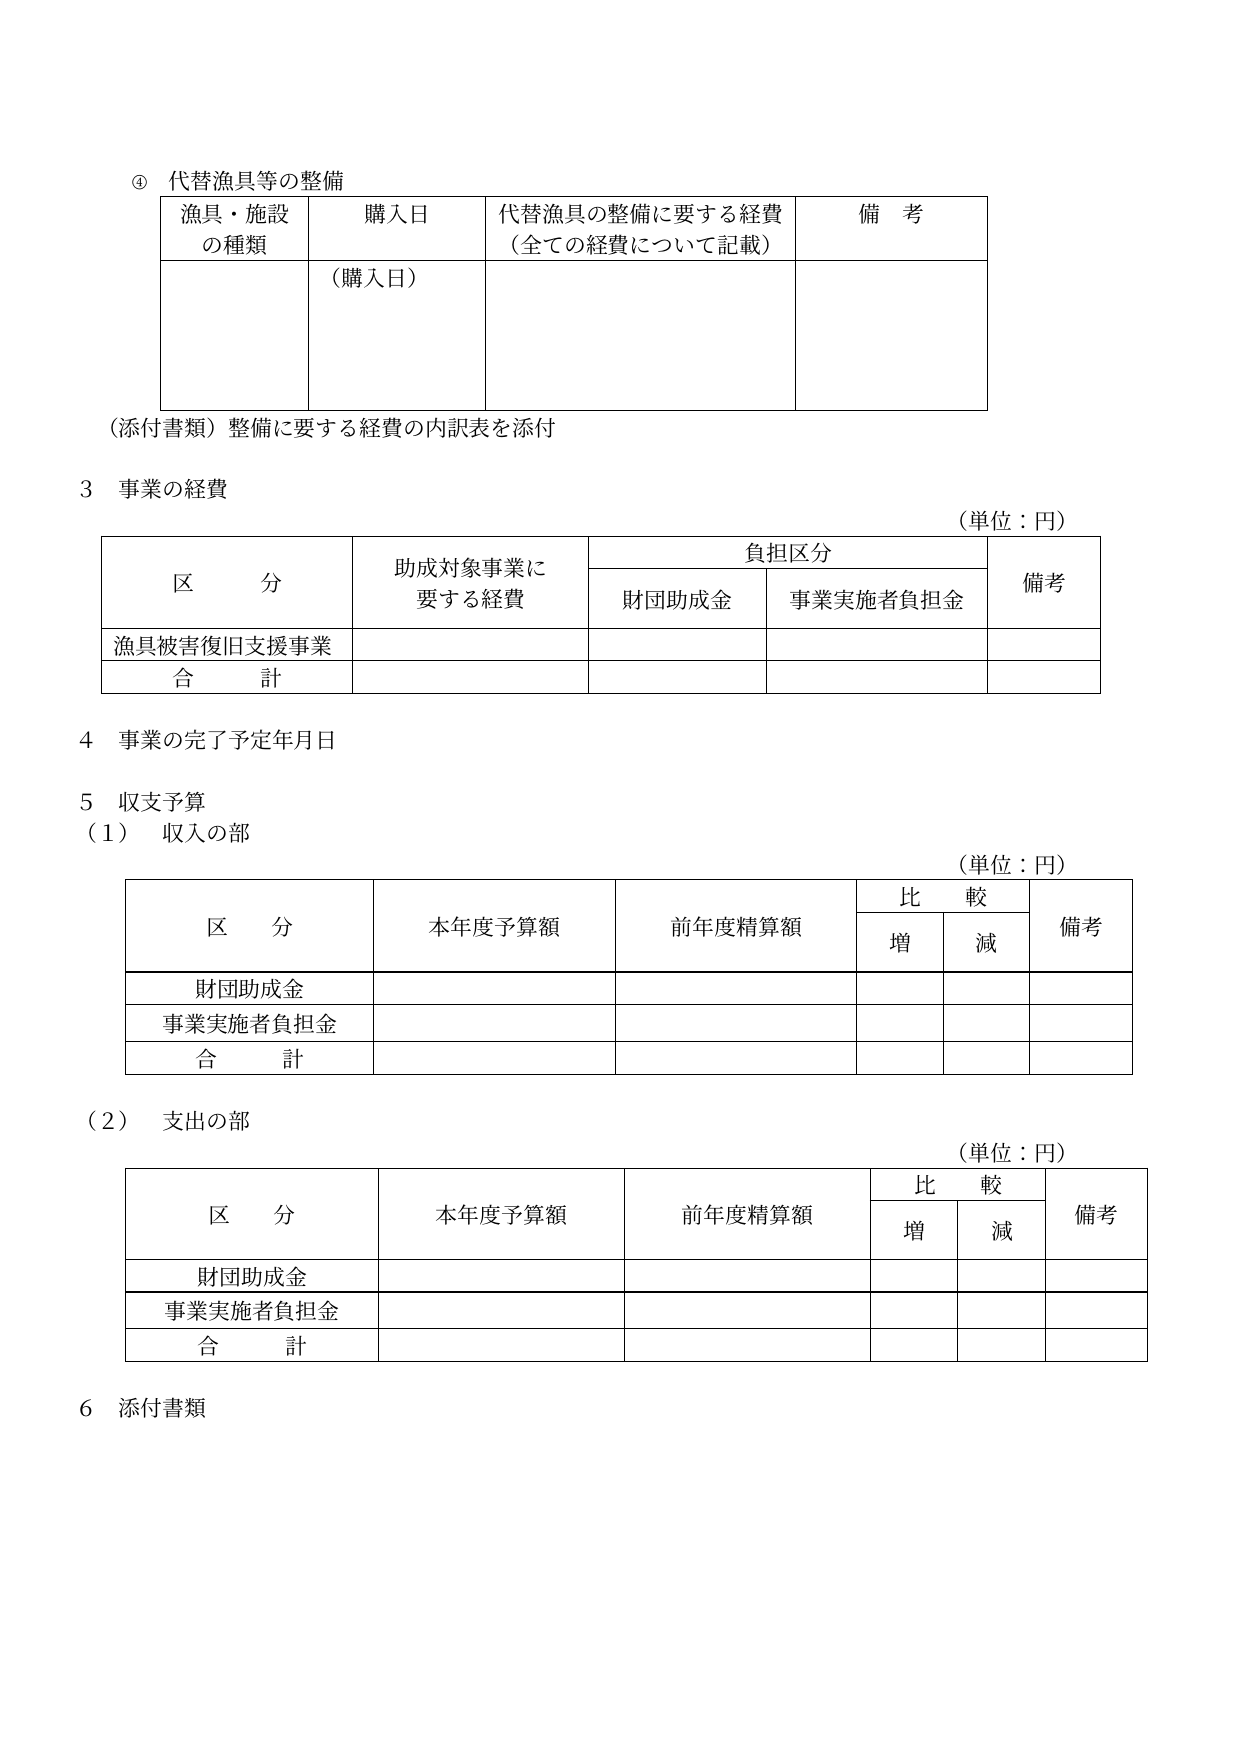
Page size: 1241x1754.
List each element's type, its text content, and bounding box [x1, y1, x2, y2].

table_cell [767, 629, 987, 660]
list 収入の部 [74, 816, 1165, 848]
table_cell [1046, 1329, 1147, 1361]
table_header 比 較 [871, 1169, 1045, 1200]
text ４ 事業の完了予定年月日 [75, 724, 1165, 755]
table_cell 合 計 [126, 1042, 373, 1074]
table_header 負担区分 [589, 537, 987, 568]
table_header 前年度精算額 [616, 880, 856, 971]
table_header 前年度精算額 [625, 1169, 870, 1259]
table_cell [871, 1293, 957, 1328]
table_cell [1030, 1005, 1132, 1041]
table_cell [857, 1005, 943, 1041]
table_header 漁具・施設の種類 [161, 197, 308, 260]
table_cell 財団助成金 [589, 569, 766, 628]
table_header 備考 [1030, 880, 1132, 971]
table_cell [796, 261, 987, 410]
table_cell 事業実施者負担金 [126, 1005, 373, 1041]
list 代替漁具等の整備 [131, 164, 1165, 196]
table_header 区 分 [102, 537, 352, 628]
table_cell [944, 1042, 1029, 1074]
table_cell [625, 1260, 870, 1291]
table_cell [625, 1293, 870, 1328]
table_cell [958, 1329, 1045, 1361]
table_cell [616, 1005, 856, 1041]
table_header 備考 [1046, 1169, 1147, 1259]
text ５ 収支予算 [75, 785, 1165, 816]
table_cell [1046, 1260, 1147, 1291]
table_cell [958, 1293, 1045, 1328]
table_cell [161, 261, 308, 410]
table_cell [1030, 973, 1132, 1004]
table_cell [988, 629, 1100, 660]
table_cell [767, 661, 987, 693]
table_cell 減 [944, 913, 1029, 971]
table_cell 漁具被害復旧支援事業 [102, 629, 352, 660]
text （単位：円） [500, 848, 1078, 879]
table_header 助成対象事業に 要する経費 [353, 537, 588, 628]
table_cell 事業実施者負担金 [126, 1293, 378, 1328]
table_cell 増 [871, 1201, 957, 1259]
text ６ 添付書類 [75, 1392, 1165, 1423]
table_cell [958, 1260, 1045, 1291]
table_cell 増 [857, 913, 943, 971]
table_cell 合 計 [102, 661, 352, 693]
table_cell [379, 1329, 624, 1361]
table_header 購入日 [309, 197, 485, 260]
table_cell [616, 1042, 856, 1074]
text （単位：円） [675, 504, 1078, 536]
table_cell [374, 1005, 615, 1041]
table_cell [616, 973, 856, 1004]
table_cell [353, 661, 588, 693]
text ３ 事業の経費 [75, 473, 1165, 504]
table_cell 減 [958, 1201, 1045, 1259]
table_cell [944, 973, 1029, 1004]
table_cell （購入日） [309, 261, 485, 410]
list 支出の部 [74, 1104, 1165, 1136]
table_cell [1046, 1293, 1147, 1328]
table_cell [486, 261, 795, 410]
table_header 本年度予算額 [374, 880, 615, 971]
table_cell 事業実施者負担金 [767, 569, 987, 628]
table_header 本年度予算額 [379, 1169, 624, 1259]
text （単位：円） [500, 1136, 1078, 1167]
table_cell [379, 1260, 624, 1291]
table_cell [1030, 1042, 1132, 1074]
table_header 代替漁具の整備に要する経費 （全ての経費について記載） [486, 197, 795, 260]
table_header 備考 [988, 537, 1100, 628]
table_cell [589, 661, 766, 693]
table_cell [374, 973, 615, 1004]
table_header 区 分 [126, 1169, 378, 1259]
table_cell [379, 1293, 624, 1328]
table_cell [871, 1329, 957, 1361]
text （添付書類）整備に要する経費の内訳表を添付 [75, 411, 1165, 443]
table_header 比 較 [857, 880, 1029, 912]
table_cell [871, 1260, 957, 1291]
table_cell 財団助成金 [126, 973, 373, 1004]
table_cell [944, 1005, 1029, 1041]
table_cell 合 計 [126, 1329, 378, 1361]
table_header 区 分 [126, 880, 373, 971]
table_cell [589, 629, 766, 660]
table_cell [857, 973, 943, 1004]
table_cell [353, 629, 588, 660]
table_header 備 考 [796, 197, 987, 260]
table_cell [988, 661, 1100, 693]
table_cell 財団助成金 [126, 1260, 378, 1291]
table_cell [625, 1329, 870, 1361]
table_cell [857, 1042, 943, 1074]
table_cell [374, 1042, 615, 1074]
